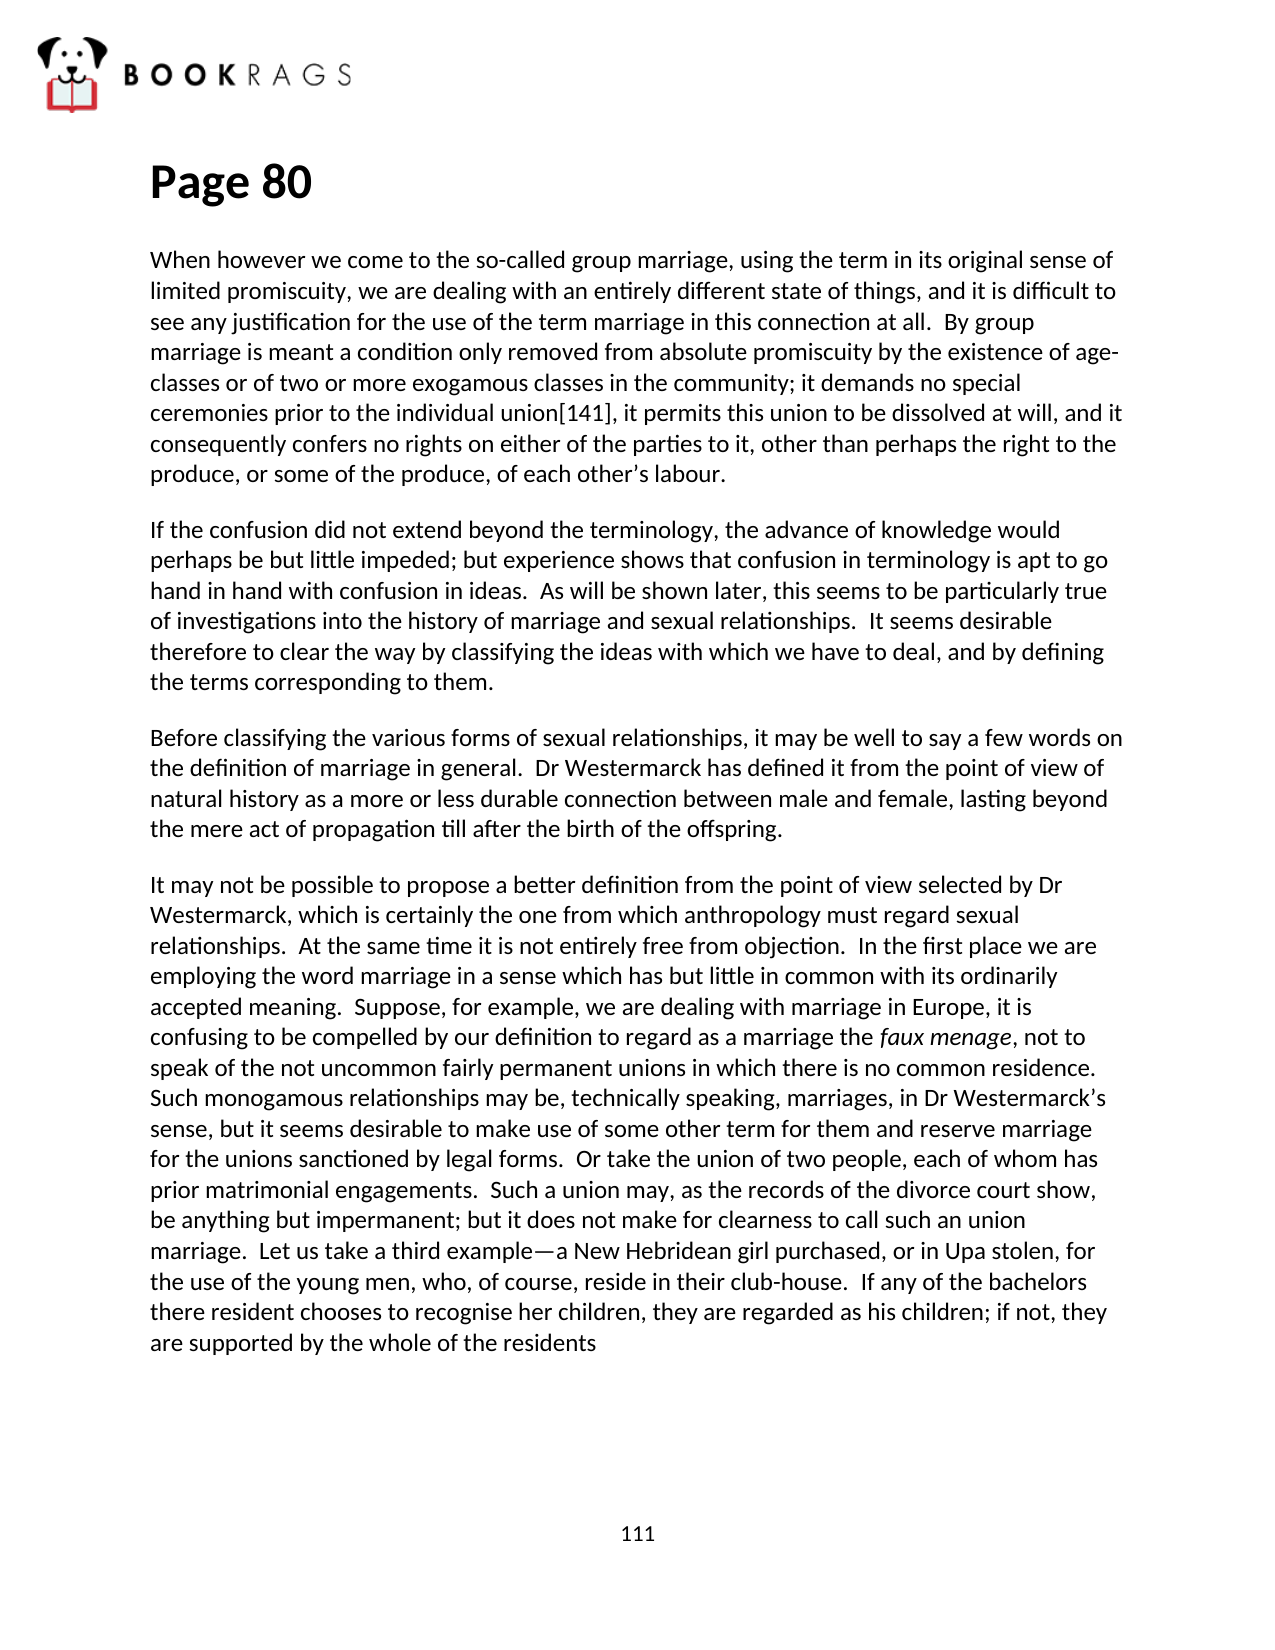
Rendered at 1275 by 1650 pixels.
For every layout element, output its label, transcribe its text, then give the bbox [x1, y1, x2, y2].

text Before classifying the various forms of sexual relationships, it may be well to say a few words on the definition of marriage in general. Dr Westermarck has defined it from the point of view of natural history as a more or less durable connection between male and female, lasting beyond the mere act of propagation till after the birth of the offspring. [150, 722, 1125, 844]
text It may not be possible to propose a better definition from the point of view selected by Dr Westermarck, which is certainly the one from which anthropology must regard sexual relationships. At the same time it is not entirely free from objection. In the first place we are employing the word marriage in a sense which has but little in common with its ordinarily accepted meaning. Suppose, for example, we are dealing with marriage in Europe, it is confusing to be compelled by our definition to regard as a marriage the faux menage, not to speak of the not uncommon fairly permanent unions in which there is no common residence. Such monogamous relationships may be, technically speaking, marriages, in Dr Westermarck’s sense, but it seems desirable to make use of some other term for them and reserve marriage for the unions sanctioned by legal forms. Or take the union of two people, each of whom has prior matrimonial engagements. Such a union may, as the records of the divorce court show, be anything but impermanent; but it does not make for clearness to call such an union marriage. Let us take a third example—­a New Hebridean girl purchased, or in Upa stolen, for the use of the young men, who, of course, reside in their club-house. If any of the bachelors there resident chooses to recognise her children, they are regarded as his children; if not, they are supported by the whole of the residents [150, 869, 1125, 1357]
text If the confusion did not extend beyond the terminology, the advance of knowledge would perhaps be but little impeded; but experience shows that confusion in terminology is apt to go hand in hand with confusion in ideas. As will be shown later, this seems to be particularly true of investigations into the history of marriage and sexual relationships. It seems desirable therefore to clear the way by classifying the ideas with which we have to deal, and by defining the terms corresponding to them. [150, 514, 1125, 697]
picture [37, 37, 351, 113]
text Page 80 [150, 150, 1125, 211]
text When however we come to the so-called group marriage, using the term in its original sense of limited promiscuity, we are dealing with an entirely different state of things, and it is difficult to see any justification for the use of the term marriage in this connection at all. By group marriage is meant a condition only removed from absolute promiscuity by the existence of age-classes or of two or more exogamous classes in the community; it demands no special ceremonies prior to the individual union[141], it permits this union to be dissolved at will, and it consequently confers no rights on either of the parties to it, other than perhaps the right to the produce, or some of the produce, of each other’s labour. [150, 244, 1125, 489]
